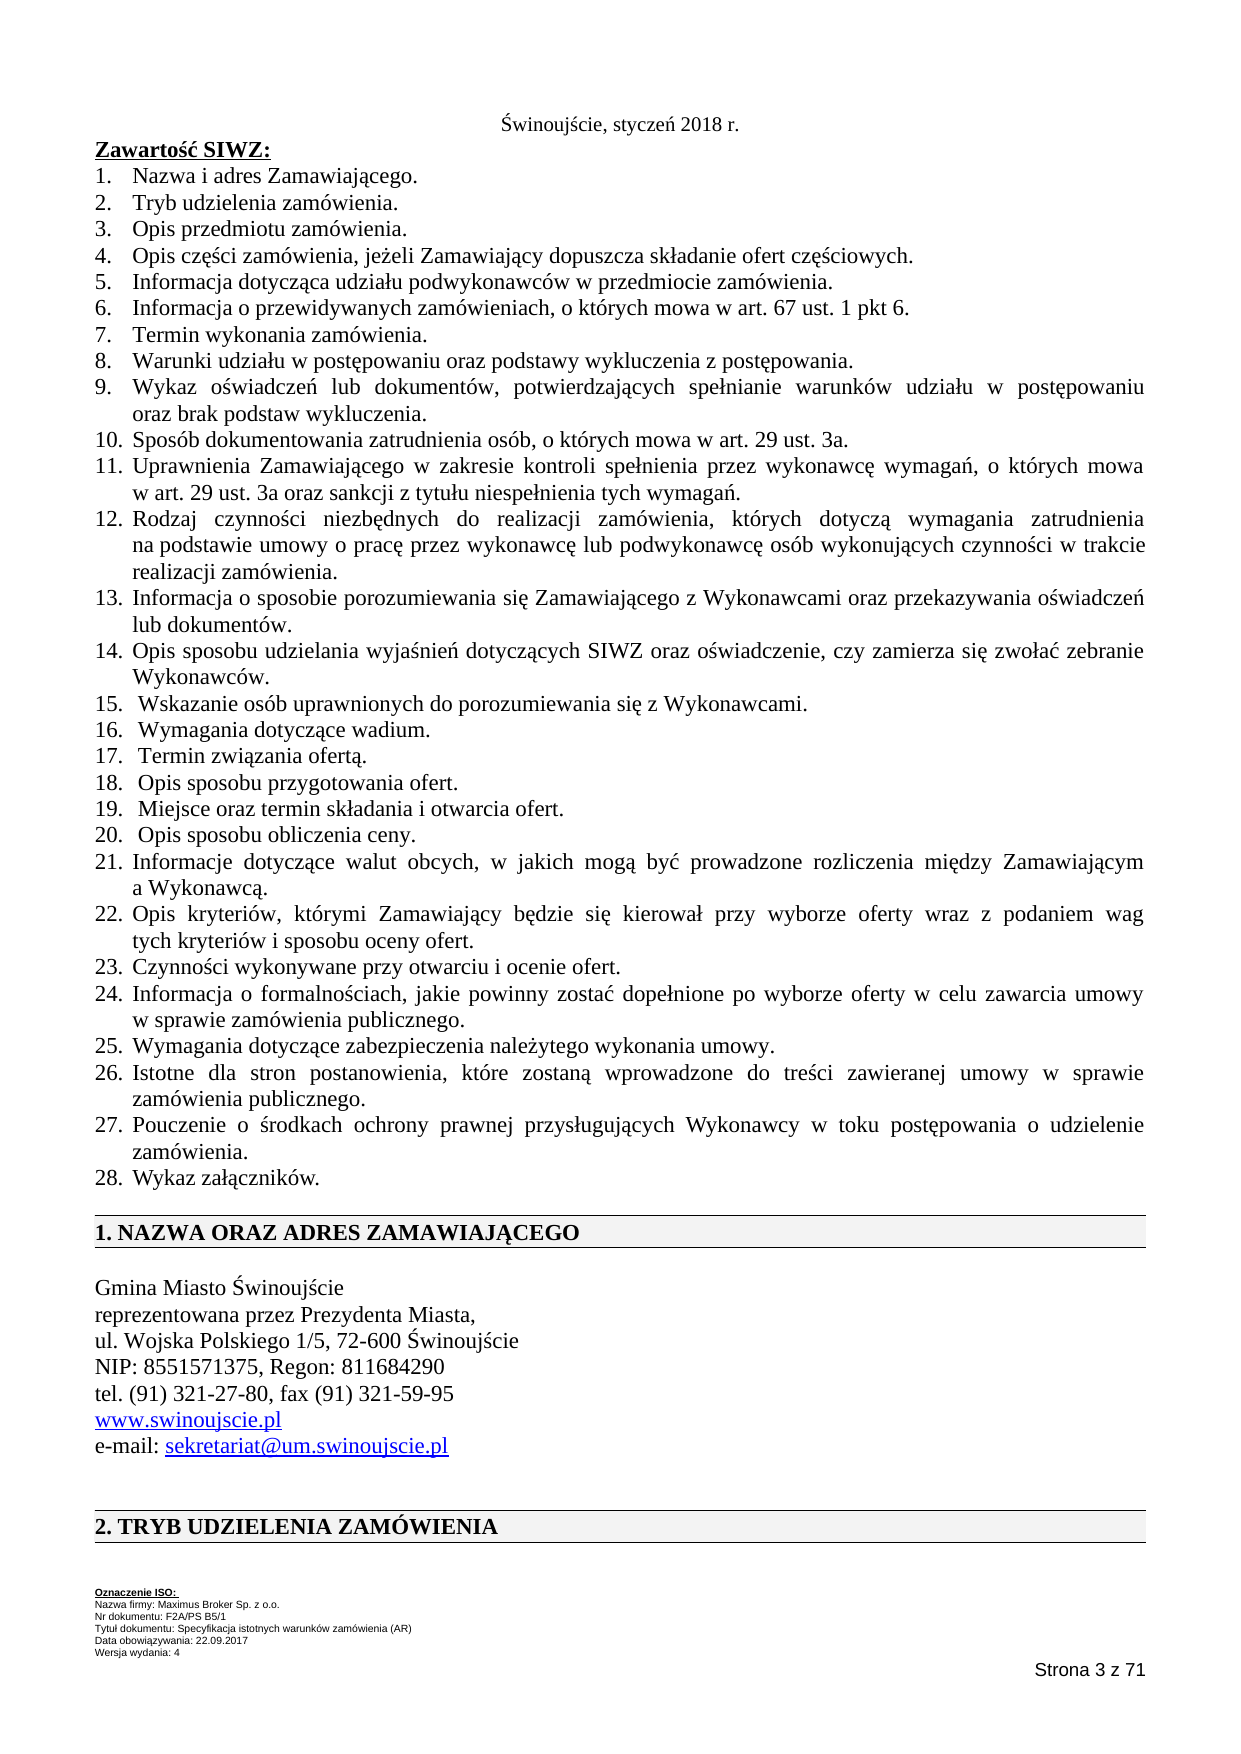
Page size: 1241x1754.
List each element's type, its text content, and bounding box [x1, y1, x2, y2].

subtitle 2. TRYB UDZIELENIA ZAMÓWIENIA [94, 1511, 1146, 1543]
list Istotne dla stron postanowienia, które zostaną wprowadzone do treści zawieranej umowy w sprawie zamówienia publicznego. [94, 1059, 1146, 1111]
list Termin wykonania zamówienia. [94, 321, 1146, 347]
list Informacja o sposobie porozumiewania się Zamawiającego z Wykonawcami oraz przekazywania oświadczeń lub dokumentów. [94, 584, 1146, 637]
list Uprawnienia Zamawiającego w zakresie kontroli spełnienia przez wykonawcę wymagań, o których mowa w art. 29 ust. 3a oraz sankcji z tytułu niespełnienia tych wymagań. [94, 452, 1146, 505]
list Opis sposobu udzielania wyjaśnień dotyczących SIWZ oraz oświadczenie, czy zamierza się zwołać zebranie Wykonawców. [94, 637, 1146, 690]
list Informacja o przewidywanych zamówieniach, o których mowa w art. 67 ust. 1 pkt 6. [94, 294, 1146, 321]
text ul. Wojska Polskiego 1/5, 72-600 Świnoujście [94, 1327, 1146, 1353]
list Warunki udziału w postępowaniu oraz podstawy wykluczenia z postępowania. [94, 347, 1146, 373]
list Wskazanie osób uprawnionych do porozumiewania się z Wykonawcami. [94, 690, 1146, 716]
text Świnoujście, styczeń 2018 r. [94, 112, 1146, 136]
text reprezentowana przez Prezydenta Miasta, [94, 1301, 1146, 1327]
list Sposób dokumentowania zatrudnienia osób, o których mowa w art. 29 ust. 3a. [94, 426, 1146, 452]
list Wykaz załączników. [94, 1164, 1146, 1190]
text e-mail: sekretariat@um.swinoujscie.pl [94, 1432, 1146, 1459]
text Zawartość SIWZ: [94, 136, 1146, 163]
list Miejsce oraz termin składania i otwarcia ofert. [94, 795, 1146, 821]
subtitle 1. NAZWA ORAZ ADRES ZAMAWIAJĄCEGO [94, 1216, 1146, 1248]
list Wymagania dotyczące wadium. [94, 716, 1146, 742]
list Opis sposobu obliczenia ceny. [94, 821, 1146, 848]
text Gmina Miasto Świnoujście [94, 1274, 1146, 1301]
text tel. (91) 321-27-80, fax (91) 321-59-95 [94, 1380, 1146, 1406]
text www.swinoujscie.pl [94, 1406, 1146, 1432]
text NIP: 8551571375, Regon: 811684290 [94, 1353, 1146, 1380]
list Opis przedmiotu zamówienia. [94, 215, 1146, 242]
list Opis kryteriów, którymi Zamawiający będzie się kierował przy wyborze oferty wraz z podaniem wag tych kryteriów i sposobu oceny ofert. [94, 901, 1146, 953]
list Nazwa i adres Zamawiającego. [94, 163, 1146, 189]
list Informacja o formalnościach, jakie powinny zostać dopełnione po wyborze oferty w celu zawarcia umowy w sprawie zamówienia publicznego. [94, 979, 1146, 1032]
list Rodzaj czynności niezbędnych do realizacji zamówienia, których dotyczą wymagania zatrudnienia na podstawie umowy o pracę przez wykonawcę lub podwykonawcę osób wykonujących czynności w trakcie realizacji zamówienia. [94, 505, 1146, 584]
list Opis sposobu przygotowania ofert. [94, 769, 1146, 795]
list Informacje dotyczące walut obcych, w jakich mogą być prowadzone rozliczenia między Zamawiającym a Wykonawcą. [94, 848, 1146, 901]
list Pouczenie o środkach ochrony prawnej przysługujących Wykonawcy w toku postępowania o udzielenie zamówienia. [94, 1111, 1146, 1164]
list Opis części zamówienia, jeżeli Zamawiający dopuszcza składanie ofert częściowych. [94, 242, 1146, 268]
list Wykaz oświadczeń lub dokumentów, potwierdzających spełnianie warunków udziału w postępowaniu oraz brak podstaw wykluczenia. [94, 373, 1146, 426]
list Informacja dotycząca udziału podwykonawców w przedmiocie zamówienia. [94, 268, 1146, 294]
list Tryb udzielenia zamówienia. [94, 189, 1146, 215]
list Czynności wykonywane przy otwarciu i ocenie ofert. [94, 953, 1146, 979]
list Wymagania dotyczące zabezpieczenia należytego wykonania umowy. [94, 1032, 1146, 1059]
list Termin związania ofertą. [94, 742, 1146, 769]
